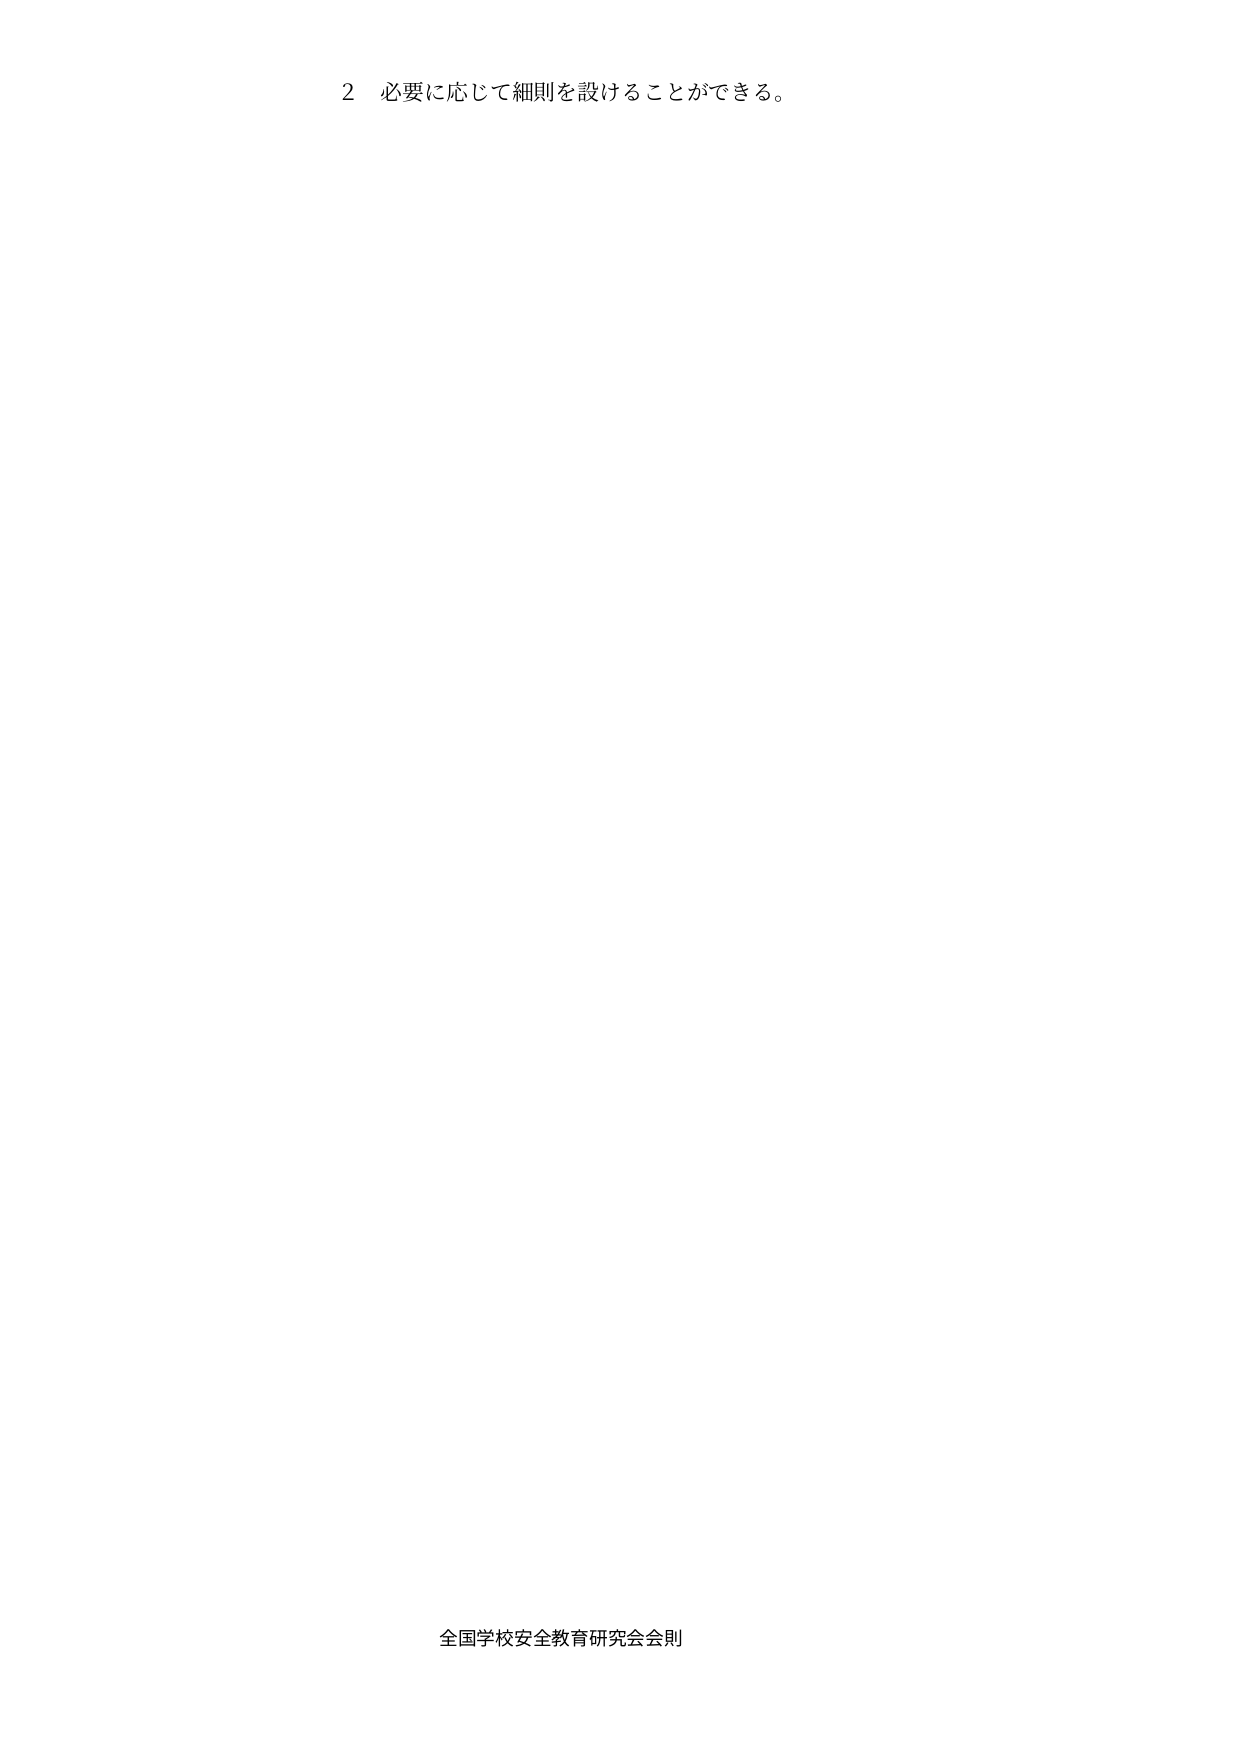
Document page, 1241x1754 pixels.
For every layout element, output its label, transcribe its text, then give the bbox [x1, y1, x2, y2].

text ２ 必要に応じて細則を設けることができる。 [315, 72, 1122, 110]
